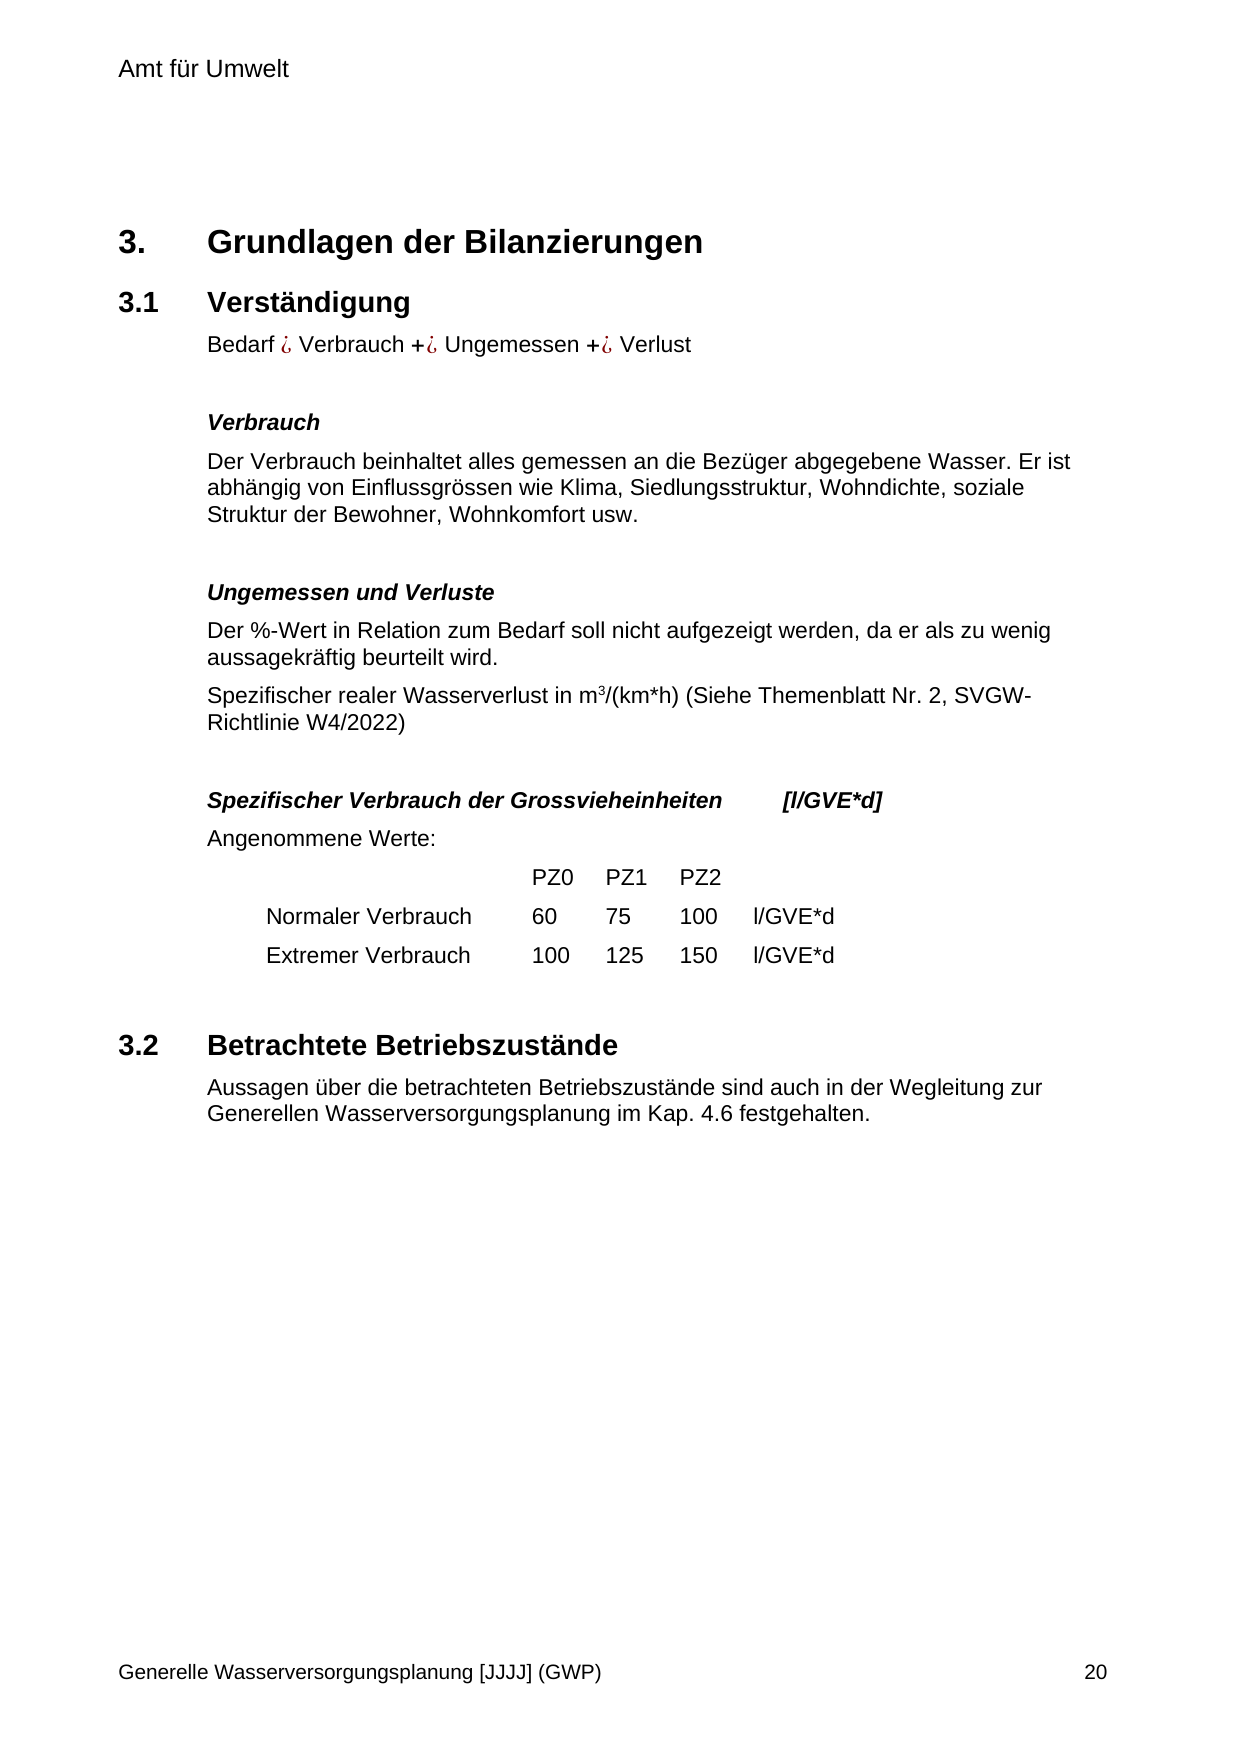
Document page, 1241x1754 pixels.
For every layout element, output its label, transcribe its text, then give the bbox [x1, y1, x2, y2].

text Angenommene Werte: [207, 825, 1107, 852]
subtitle Betrachtete Betriebszustände [118, 1028, 1107, 1062]
text Bedarf Verbrauch Ungemessen Verlust [207, 331, 1107, 358]
text Aussagen über die betrachteten Betriebszustände sind auch in der Wegleitung zur Generellen Wasserversorgungsplanung im Kap. 4.6 festgehalten. [207, 1074, 1107, 1127]
text Normaler Verbrauch 60 75 100 l/GVE*d [207, 903, 1107, 929]
subtitle Grundlagen der Bilanzierungen [118, 222, 1107, 260]
text Spezifischer realer Wasserverlust in m3/(km*h) (Siehe Themenblatt Nr. 2, SVGW-Richtlinie W4/2022) [207, 682, 1107, 735]
text Ungemessen und Verluste [207, 578, 1107, 605]
text Extremer Verbrauch 100 125 150 l/GVE*d [207, 942, 1107, 968]
text Verbrauch [207, 409, 1107, 436]
text Der Verbrauch beinhaltet alles gemessen an die Bezüger abgegebene Wasser. Er ist abhängig von Einflussgrössen wie Klima, Siedlungsstruktur, Wohndichte, soziale Struktur der Bewohner, Wohnkomfort usw. [207, 448, 1107, 527]
text Spezifischer Verbrauch der Grossvieheinheiten [l/GVE*d] [207, 787, 1107, 813]
text Der %-Wert in Relation zum Bedarf soll nicht aufgezeigt werden, da er als zu wenig aussagekräftig beurteilt wird. [207, 617, 1107, 670]
text PZ0 PZ1 PZ2 [207, 864, 1107, 891]
subtitle Verständigung [118, 285, 1107, 319]
